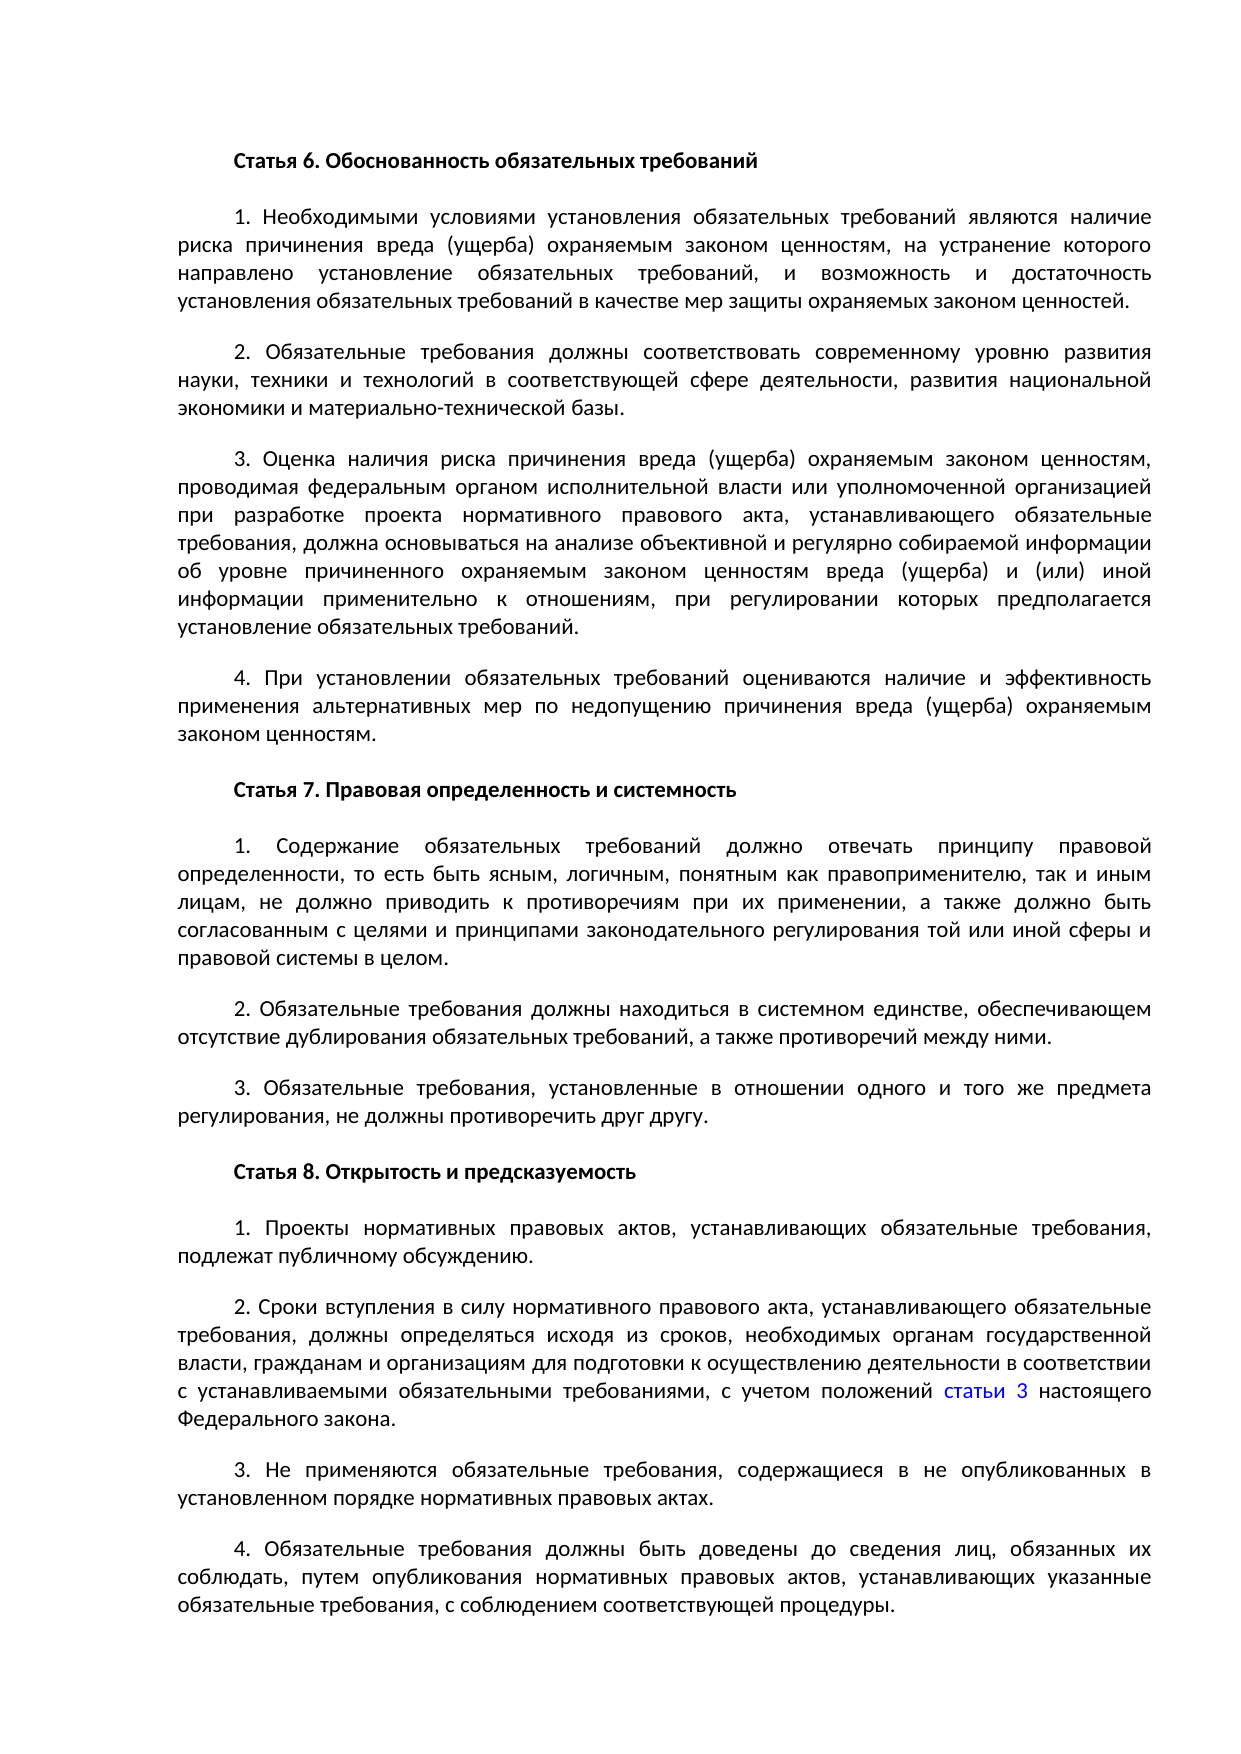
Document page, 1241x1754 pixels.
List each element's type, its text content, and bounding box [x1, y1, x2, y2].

text 3. Оценка наличия риска причинения вреда (ущерба) охраняемым законом ценностям, проводимая федеральным органом исполнительной власти или уполномоченной организацией при разработке проекта нормативного правового акта, устанавливающего обязательные требования, должна основываться на анализе объективной и регулярно собираемой информации об уровне причиненного охраняемым законом ценностям вреда (ущерба) и (или) иной информации применительно к отношениям, при регулировании которых предполагается установление обязательных требований. [177, 444, 1152, 640]
title Статья 6. Обоснованность обязательных требований [177, 146, 1152, 174]
text 1. Содержание обязательных требований должно отвечать принципу правовой определенности, то есть быть ясным, логичным, понятным как правоприменителю, так и иным лицам, не должно приводить к противоречиям при их применении, а также должно быть согласованным с целями и принципами законодательного регулирования той или иной сферы и правовой системы в целом. [177, 831, 1152, 971]
text 2. Сроки вступления в силу нормативного правового акта, устанавливающего обязательные требования, должны определяться исходя из сроков, необходимых органам государственной власти, гражданам и организациям для подготовки к осуществлению деятельности в соответствии с устанавливаемыми обязательными требованиями, с учетом положений статьи 3 настоящего Федерального закона. [177, 1292, 1152, 1432]
text 2. Обязательные требования должны соответствовать современному уровню развития науки, техники и технологий в соответствующей сфере деятельности, развития национальной экономики и материально-технической базы. [177, 337, 1152, 421]
text 3. Обязательные требования, установленные в отношении одного и того же предмета регулирования, не должны противоречить друг другу. [177, 1073, 1152, 1129]
text 2. Обязательные требования должны находиться в системном единстве, обеспечивающем отсутствие дублирования обязательных требований, а также противоречий между ними. [177, 994, 1152, 1050]
title Статья 7. Правовая определенность и системность [177, 775, 1152, 803]
text 1. Необходимыми условиями установления обязательных требований являются наличие риска причинения вреда (ущерба) охраняемым законом ценностям, на устранение которого направлено установление обязательных требований, и возможность и достаточность установления обязательных требований в качестве мер защиты охраняемых законом ценностей. [177, 202, 1152, 314]
text 4. При установлении обязательных требований оцениваются наличие и эффективность применения альтернативных мер по недопущению причинения вреда (ущерба) охраняемым законом ценностям. [177, 663, 1152, 747]
text 1. Проекты нормативных правовых актов, устанавливающих обязательные требования, подлежат публичному обсуждению. [177, 1213, 1152, 1269]
title Статья 8. Открытость и предсказуемость [177, 1157, 1152, 1185]
text 3. Не применяются обязательные требования, содержащиеся в не опубликованных в установленном порядке нормативных правовых актах. [177, 1455, 1152, 1511]
text 4. Обязательные требования должны быть доведены до сведения лиц, обязанных их соблюдать, путем опубликования нормативных правовых актов, устанавливающих указанные обязательные требования, с соблюдением соответствующей процедуры. [177, 1534, 1152, 1618]
